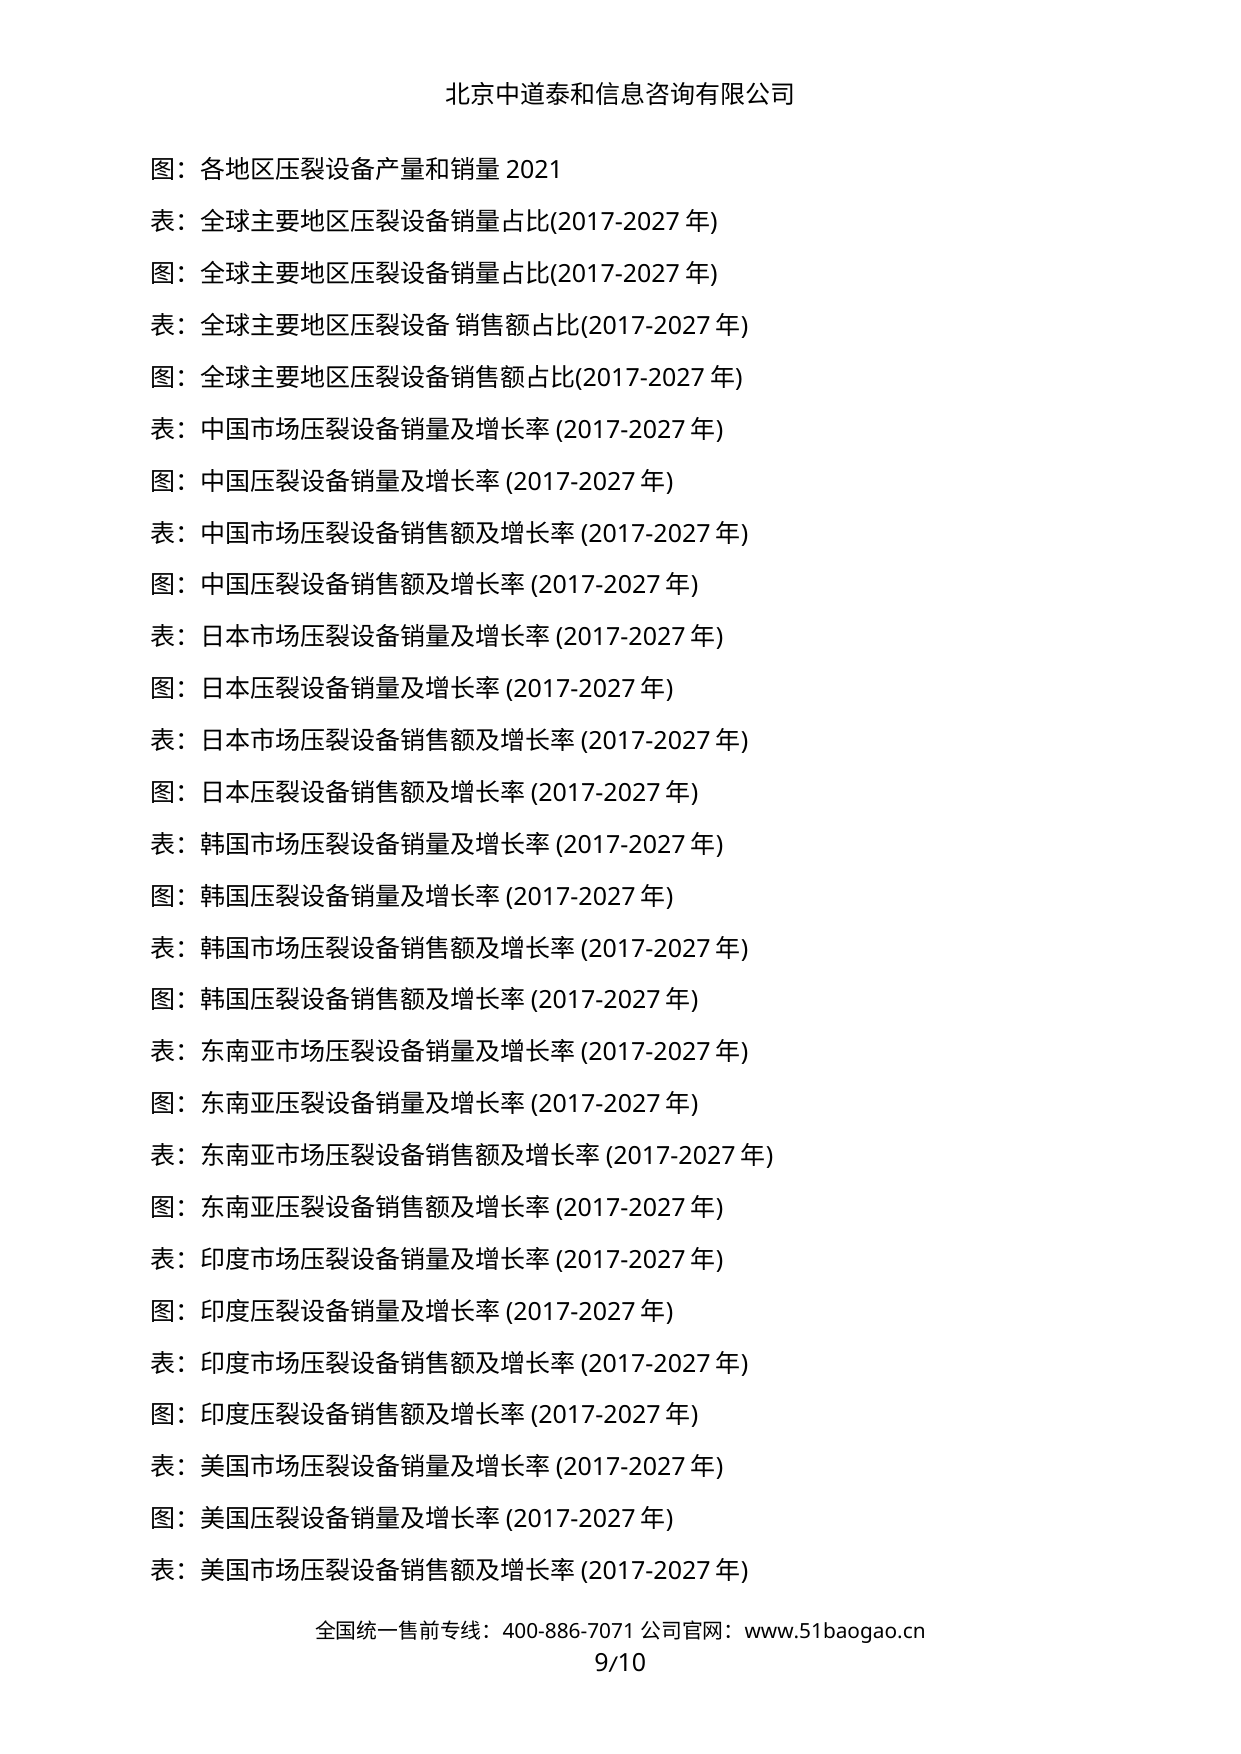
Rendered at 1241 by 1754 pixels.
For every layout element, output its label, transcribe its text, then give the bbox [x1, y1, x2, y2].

text 表：全球主要地区压裂设备 销售额占比(2017-2027年) [150, 306, 1090, 342]
text 图：各地区压裂设备产量和销量 2021 [150, 150, 1090, 186]
text 表：中国市场压裂设备销售额及增长率 (2017-2027年) [150, 513, 1090, 549]
text 图：全球主要地区压裂设备销售额占比(2017-2027年) [150, 357, 1090, 394]
text 图：日本压裂设备销售额及增长率 (2017-2027年) [150, 772, 1090, 809]
text 图：全球主要地区压裂设备销量占比(2017-2027年) [150, 254, 1090, 290]
text 表：印度市场压裂设备销售额及增长率 (2017-2027年) [150, 1343, 1090, 1379]
text 表：日本市场压裂设备销量及增长率 (2017-2027年) [150, 617, 1090, 653]
text 图：日本压裂设备销量及增长率 (2017-2027年) [150, 669, 1090, 705]
text 图：韩国压裂设备销售额及增长率 (2017-2027年) [150, 980, 1090, 1016]
text 表：东南亚市场压裂设备销量及增长率 (2017-2027年) [150, 1032, 1090, 1068]
text 表：印度市场压裂设备销量及增长率 (2017-2027年) [150, 1239, 1090, 1276]
text 表：东南亚市场压裂设备销售额及增长率 (2017-2027年) [150, 1136, 1090, 1172]
text 图：印度压裂设备销量及增长率 (2017-2027年) [150, 1291, 1090, 1327]
text 表：韩国市场压裂设备销量及增长率 (2017-2027年) [150, 824, 1090, 861]
text 图：东南亚压裂设备销量及增长率 (2017-2027年) [150, 1084, 1090, 1120]
text 图：美国压裂设备销量及增长率 (2017-2027年) [150, 1499, 1090, 1535]
text 表：美国市场压裂设备销售额及增长率 (2017-2027年) [150, 1551, 1090, 1587]
text 图：印度压裂设备销售额及增长率 (2017-2027年) [150, 1395, 1090, 1431]
text 表：中国市场压裂设备销量及增长率 (2017-2027年) [150, 409, 1090, 446]
text 图：东南亚压裂设备销售额及增长率 (2017-2027年) [150, 1187, 1090, 1224]
text 表：日本市场压裂设备销售额及增长率 (2017-2027年) [150, 721, 1090, 757]
text 图：中国压裂设备销售额及增长率 (2017-2027年) [150, 565, 1090, 601]
text 表：全球主要地区压裂设备销量占比(2017-2027年) [150, 202, 1090, 238]
text 图：韩国压裂设备销量及增长率 (2017-2027年) [150, 876, 1090, 912]
text 表：美国市场压裂设备销量及增长率 (2017-2027年) [150, 1447, 1090, 1483]
text 图：中国压裂设备销量及增长率 (2017-2027年) [150, 461, 1090, 497]
text 表：韩国市场压裂设备销售额及增长率 (2017-2027年) [150, 928, 1090, 964]
